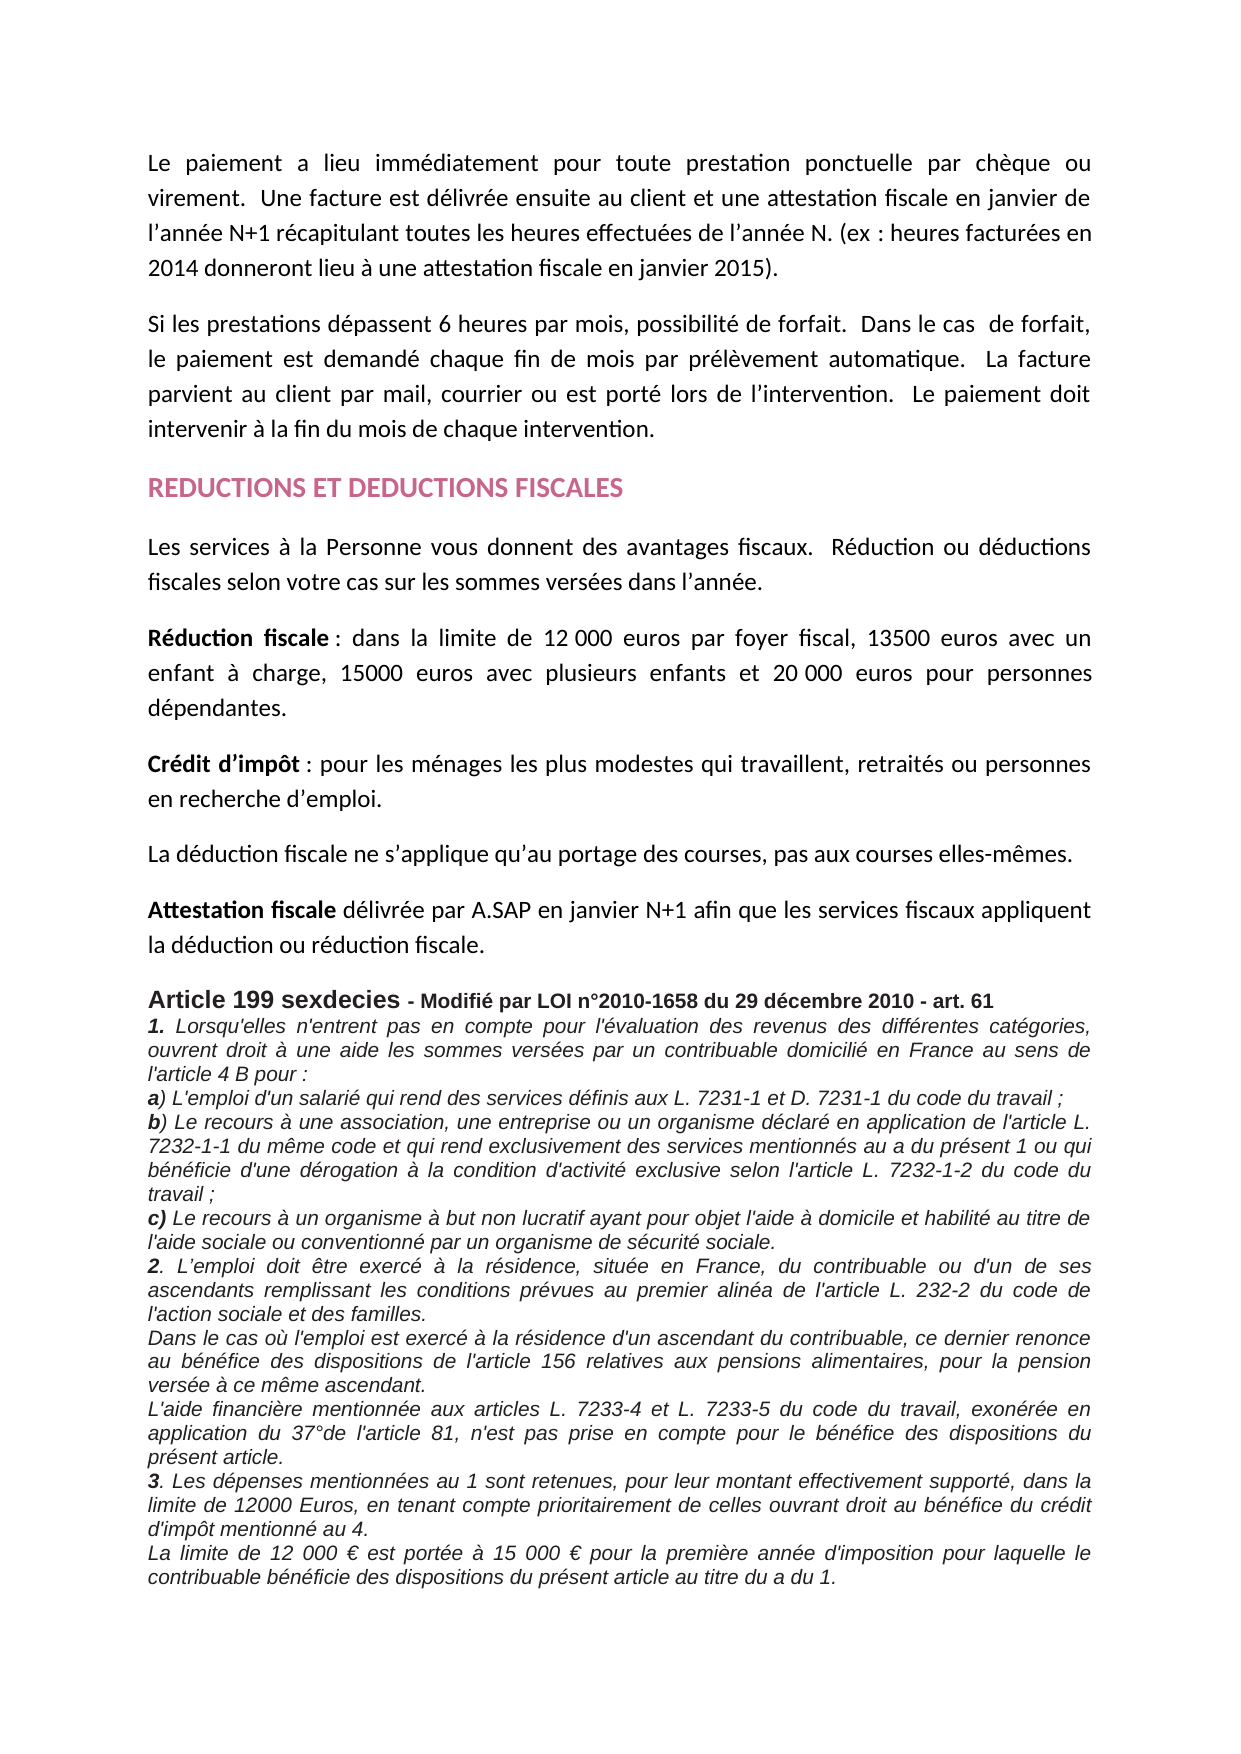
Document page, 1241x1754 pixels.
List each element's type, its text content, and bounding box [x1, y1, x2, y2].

text a) L'emploi d'un salarié qui rend des services définis aux L. 7231-1 et D. 7231-1 du code du travail ; [148, 1086, 1093, 1110]
text La limite de 12 000 € est portée à 15 000 € pour la première année d'imposition pour laquelle le contribuable bénéficie des dispositions du présent article au titre du a du 1. [148, 1541, 1093, 1589]
text 3. Les dépenses mentionnées au 1 sont retenues, pour leur montant effectivement supporté, dans la limite de 12000 Euros, en tenant compte prioritairement de celles ouvrant droit au bénéfice du crédit d'impôt mentionné au 4. [148, 1469, 1093, 1541]
text Si les prestations dépassent 6 heures par mois, possibilité de forfait. Dans le cas de forfait, le paiement est demandé chaque fin de mois par prélèvement automatique. La facture parvient au client par mail, courrier ou est porté lors de l’intervention. Le paiement doit intervenir à la fin du mois de chaque intervention. [148, 308, 1093, 444]
text Attestation fiscale délivrée par A.SAP en janvier N+1 afin que les services fiscaux appliquent la déduction ou réduction fiscale. [148, 894, 1093, 960]
text 2. L’emploi doit être exercé à la résidence, située en France, du contribuable ou d'un de ses ascendants remplissant les conditions prévues au premier alinéa de l'article L. 232-2 du code de l'action sociale et des familles. [148, 1253, 1093, 1325]
text Le paiement a lieu immédiatement pour toute prestation ponctuelle par chèque ou virement. Une facture est délivrée ensuite au client et une attestation fiscale en janvier de l’année N+1 récapitulant toutes les heures effectuées de l’année N. (ex : heures facturées en 2014 donneront lieu à une attestation fiscale en janvier 2015). [148, 148, 1093, 283]
text Réduction fiscale : dans la limite de 12 000 euros par foyer fiscal, 13500 euros avec un enfant à charge, 15000 euros avec plusieurs enfants et 20 000 euros pour personnes dépendantes. [148, 622, 1093, 722]
text b) Le recours à une association, une entreprise ou un organisme déclaré en application de l'article L. 7232-1-1 du même code et qui rend exclusivement des services mentionnés au a du présent 1 ou qui bénéficie d'une dérogation à la condition d'activité exclusive selon l'article L. 7232-1-2 du code du travail ; [148, 1110, 1093, 1206]
text L'aide financière mentionnée aux articles L. 7233-4 et L. 7233-5 du code du travail, exonérée en application du 37°de l'article 81, n'est pas prise en compte pour le bénéfice des dispositions du présent article. [148, 1397, 1093, 1469]
text 1. Lorsqu'elles n'entrent pas en compte pour l'évaluation des revenus des différentes catégories, ouvrent droit à une aide les sommes versées par un contribuable domicilié en France au sens de l'article 4 B pour : [148, 1014, 1093, 1086]
text La déduction fiscale ne s’applique qu’au portage des courses, pas aux courses elles-mêmes. [148, 838, 1093, 869]
text Les services à la Personne vous donnent des avantages fiscaux. Réduction ou déductions fiscales selon votre cas sur les sommes versées dans l’année. [148, 531, 1093, 597]
text REDUCTIONS ET DEDUCTIONS FISCALES [148, 469, 1093, 505]
text c) Le recours à un organisme à but non lucratif ayant pour objet l'aide à domicile et habilité au titre de l'aide sociale ou conventionné par un organisme de sécurité sociale. [148, 1206, 1093, 1253]
text Article 199 sexdecies - Modifié par LOI n°2010-1658 du 29 décembre 2010 - art. 61 [148, 985, 1093, 1014]
text Dans le cas où l'emploi est exercé à la résidence d'un ascendant du contribuable, ce dernier renonce au bénéfice des dispositions de l'article 156 relatives aux pensions alimentaires, pour la pension versée à ce même ascendant. [148, 1325, 1093, 1397]
text Crédit d’impôt : pour les ménages les plus modestes qui travaillent, retraités ou personnes en recherche d’emploi. [148, 748, 1093, 813]
